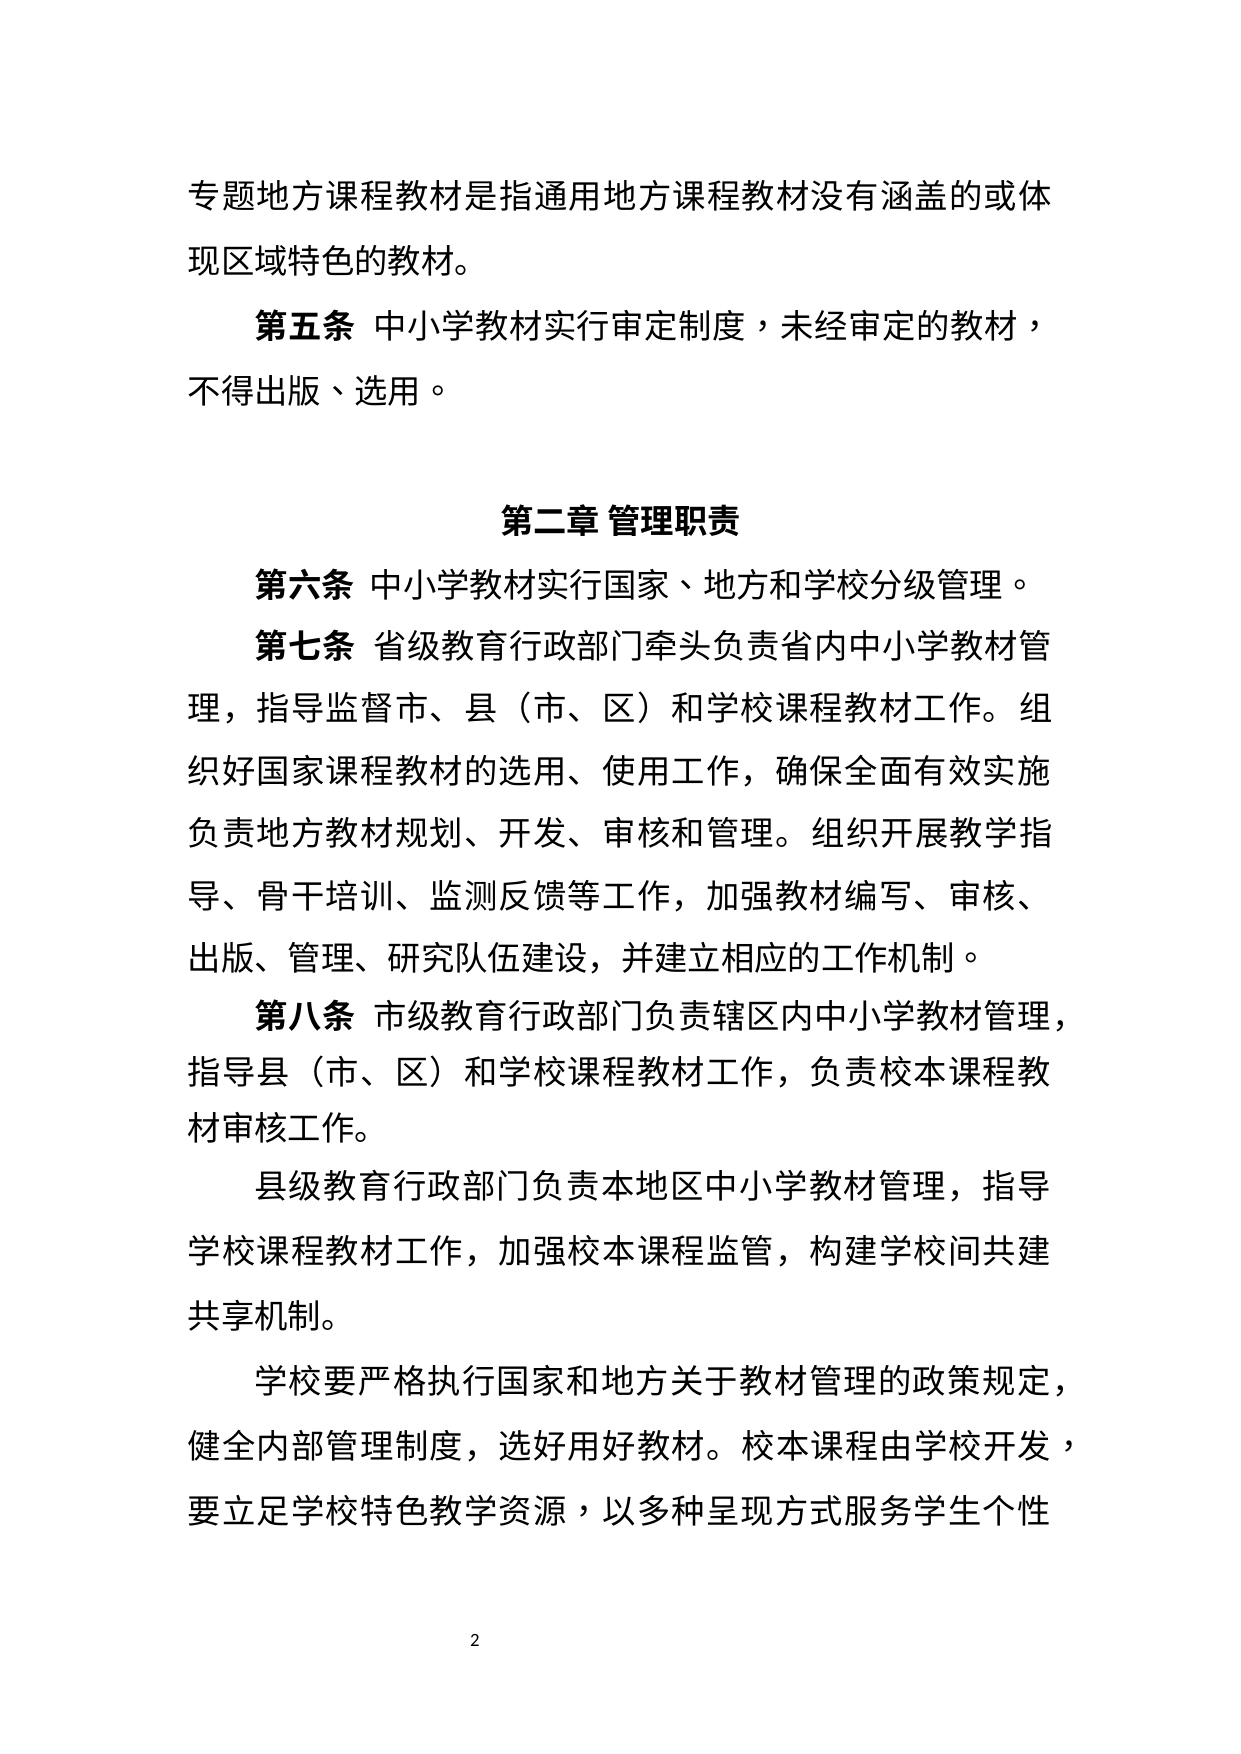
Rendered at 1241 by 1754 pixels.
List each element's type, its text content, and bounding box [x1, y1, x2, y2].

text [187, 162, 1053, 292]
text 第七条 省级教育行政部门牵头负责省内中小学教材管理，指导监督市、县（市、区）和学校课程教材工作。组织好国家课程教材的选用、使用工作，确保全面有效实施。负责地方教材规划、开发、审核和管理。组织开展教学指导、骨干培训、监测反馈等工作，加强教材编写、审核、出版、管理、研究队伍建设，并建立相应的工作机制。 [187, 608, 1053, 983]
text 第六条 中小学教材实行国家、地方和学校分级管理。 [187, 552, 1053, 608]
text 第五条 中小学教材实行审定制度，未经审定的教材，不得出版、选用。 [187, 292, 1053, 422]
text 第二章 管理职责 [187, 487, 1053, 552]
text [187, 1347, 1053, 1542]
text 第八条 市级教育行政部门负责辖区内中小学教材管理，指导县（市、区）和学校课程教材工作，负责校本课程教材审核工作。 [187, 983, 1053, 1152]
text 县级教育行政部门负责本地区中小学教材管理，指导学校课程教材工作，加强校本课程监管，构建学校间共建共享机制。 [187, 1152, 1053, 1347]
